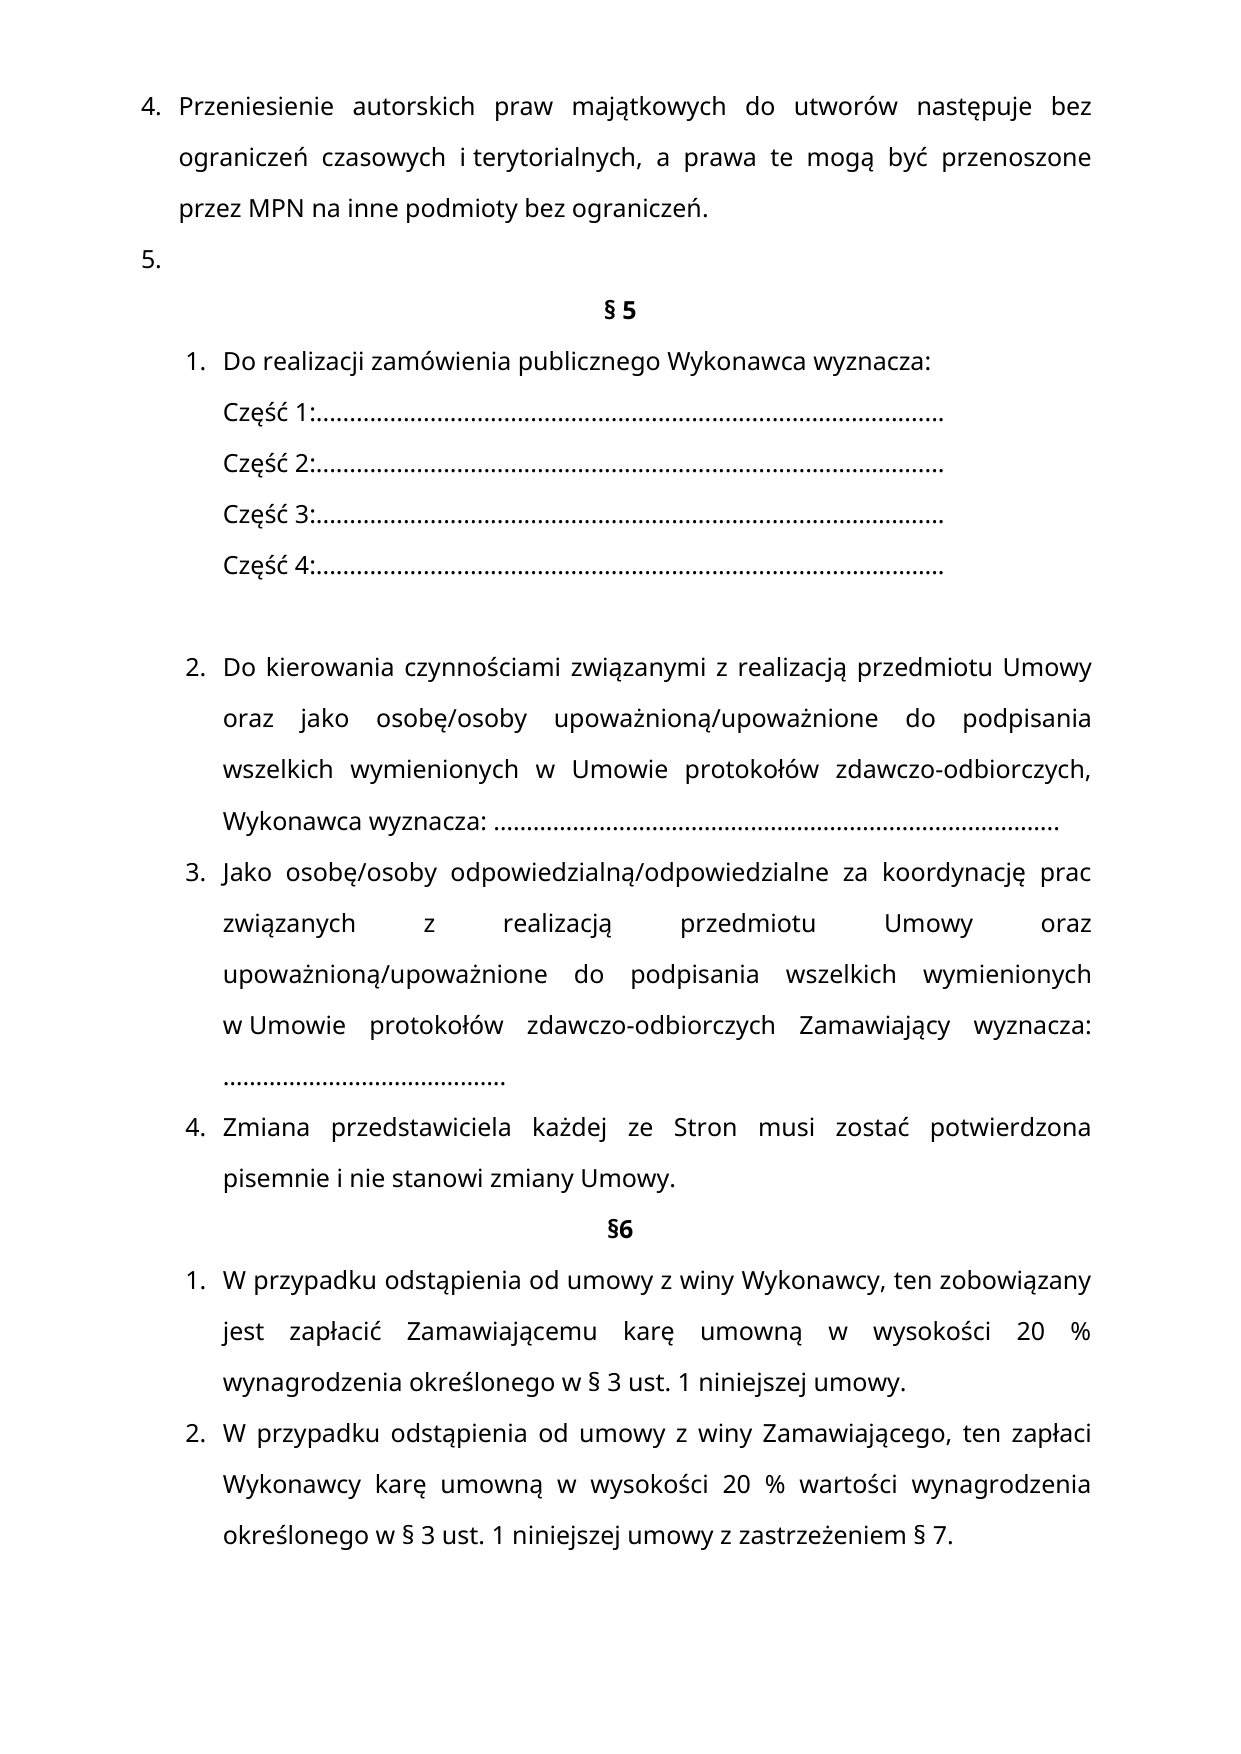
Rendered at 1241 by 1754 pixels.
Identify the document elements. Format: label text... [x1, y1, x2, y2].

list W przypadku odstąpienia od umowy z winy Wykonawcy, ten zobowiązany jest zapłacić Zamawiającemu karę umowną w wysokości 20 % wynagrodzenia określonego w § 3 ust. 1 niniejszej umowy. [185, 1263, 1092, 1399]
list Przeniesienie autorskich praw majątkowych do utworów następuje bez ograniczeń czasowych i terytorialnych, a prawa te mogą być przenoszone przez MPN na inne podmioty bez ograniczeń. [141, 89, 1092, 225]
list Zmiana przedstawiciela każdej ze Stron musi zostać potwierdzona pisemnie i nie stanowi zmiany Umowy. [185, 1109, 1092, 1194]
list W przypadku odstąpienia od umowy z winy Zamawiającego, ten zapłaci Wykonawcy karę umowną w wysokości 20 % wartości wynagrodzenia określonego w § 3 ust. 1 niniejszej umowy z zastrzeżeniem § 7. [185, 1416, 1092, 1552]
list Do kierowania czynnościami związanymi z realizacją przedmiotu Umowy oraz jako osobę/osoby upoważnioną/upoważnione do podpisania wszelkich wymienionych w Umowie protokołów zdawczo-odbiorczych, Wykonawca wyznacza: ………………………………………………………………………….. [185, 650, 1092, 837]
text Część 3:.............................................................................…………..... [223, 497, 1092, 531]
text Część 4:................................................................................………….. [223, 548, 1092, 582]
text § 5 [148, 293, 1092, 327]
text §6 [148, 1212, 1092, 1246]
text Część 1:.......................................................................…………........... [223, 395, 1092, 429]
list Do realizacji zamówienia publicznego Wykonawca wyznacza: [185, 344, 1092, 378]
text Część 2:..........................................................................…………........ [223, 446, 1092, 480]
list Jako osobę/osoby odpowiedzialną/odpowiedzialne za koordynację prac związanych z realizacją przedmiotu Umowy oraz upoważnioną/upoważnione do podpisania wszelkich wymienionych w Umowie protokołów zdawczo-odbiorczych Zamawiający wyznacza: ……………………………………. [185, 854, 1092, 1092]
